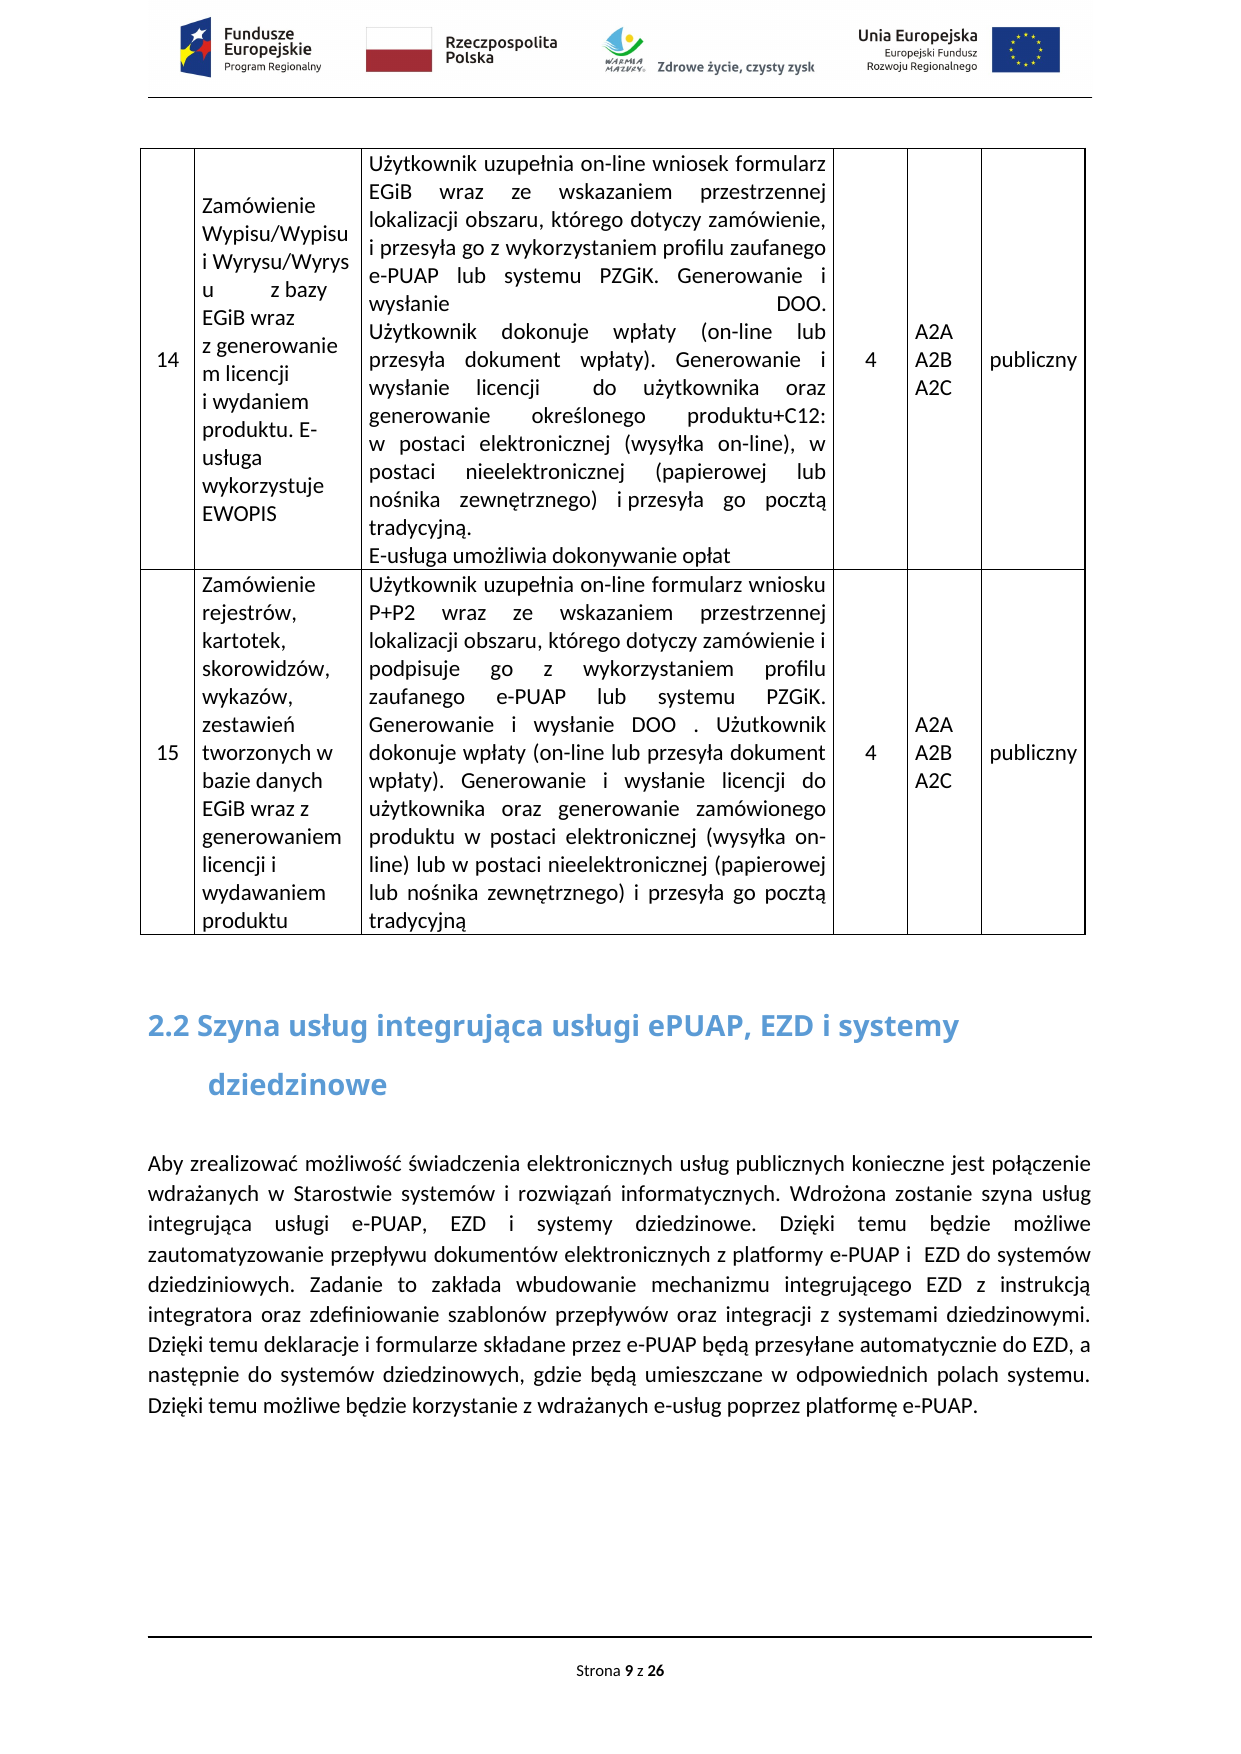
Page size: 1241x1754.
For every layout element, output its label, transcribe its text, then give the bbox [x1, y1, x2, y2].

table_cell publiczny [982, 149, 1084, 569]
table_cell A2A A2B A2C [908, 570, 981, 934]
picture [147, 0, 1093, 95]
table_cell Użytkownik uzupełnia on-line wniosek formularz EGiB wraz ze wskazaniem przestrzennej lokalizacji obszaru, którego dotyczy zamówienie, i przesyła go z wykorzystaniem profilu zaufanego e-PUAP lub systemu PZGiK. Generowanie i wysłanie DOO. Użytkownik dokonuje wpłaty (on-line lub przesyła dokument wpłaty). Generowanie i wysłanie licencji do użytkownika oraz generowanie określonego produktu+C12: w postaci elektronicznej (wysyłka on-line), w postaci nieelektronicznej (papierowej lub nośnika zewnętrznego) i przesyła go pocztą tradycyjną. E-usługa umożliwia dokonywanie opłat [362, 149, 833, 569]
subtitle 2.2 Szyna usług integrująca usługi ePUAP, EZD i systemy dziedzinowe [148, 1005, 1092, 1104]
table_cell 15 [141, 570, 194, 934]
table_cell 4 [834, 149, 907, 569]
table_cell 14 [141, 149, 194, 569]
table_cell publiczny [982, 570, 1084, 934]
table_cell Zamówienie rejestrów, kartotek, skorowidzów, wykazów, zestawień tworzonych w bazie danych EGiB wraz z generowaniem licencji i wydawaniem produktu [195, 570, 361, 934]
table_cell 4 [834, 570, 907, 934]
table_cell Zamówienie Wypisu/Wypisu i Wyrysu/Wyrysu z bazy EGiB wraz z generowaniem licencji i wydaniem produktu. E-usługa wykorzystuje EWOPIS [195, 149, 361, 569]
table_cell A2A A2B A2C [908, 149, 981, 569]
text Aby zrealizować możliwość świadczenia elektronicznych usług publicznych konieczne jest połączenie wdrażanych w Starostwie systemów i rozwiązań informatycznych. Wdrożona zostanie szyna usług integrująca usługi e-PUAP, EZD i systemy dziedzinowe. Dzięki temu będzie możliwe zautomatyzowanie przepływu dokumentów elektronicznych z platformy e-PUAP i EZD do systemów dziedziniowych. Zadanie to zakłada wbudowanie mechanizmu integrującego EZD z instrukcją integratora oraz zdefiniowanie szablonów przepływów oraz integracji z systemami dziedzinowymi. Dzięki temu deklaracje i formularze składane przez e-PUAP będą przesyłane automatycznie do EZD, a następnie do systemów dziedzinowych, gdzie będą umieszczane w odpowiednich polach systemu. Dzięki temu możliwe będzie korzystanie z wdrażanych e-usług poprzez platformę e-PUAP. [148, 1149, 1092, 1419]
table_cell Użytkownik uzupełnia on-line formularz wniosku P+P2 wraz ze wskazaniem przestrzennej lokalizacji obszaru, którego dotyczy zamówienie i podpisuje go z wykorzystaniem profilu zaufanego e-PUAP lub systemu PZGiK. Generowanie i wysłanie DOO . Użutkownik dokonuje wpłaty (on-line lub przesyła dokument wpłaty). Generowanie i wysłanie licencji do użytkownika oraz generowanie zamówionego produktu w postaci elektronicznej (wysyłka on-line) lub w postaci nieelektronicznej (papierowej lub nośnika zewnętrznego) i przesyła go pocztą tradycyjną [362, 570, 833, 934]
